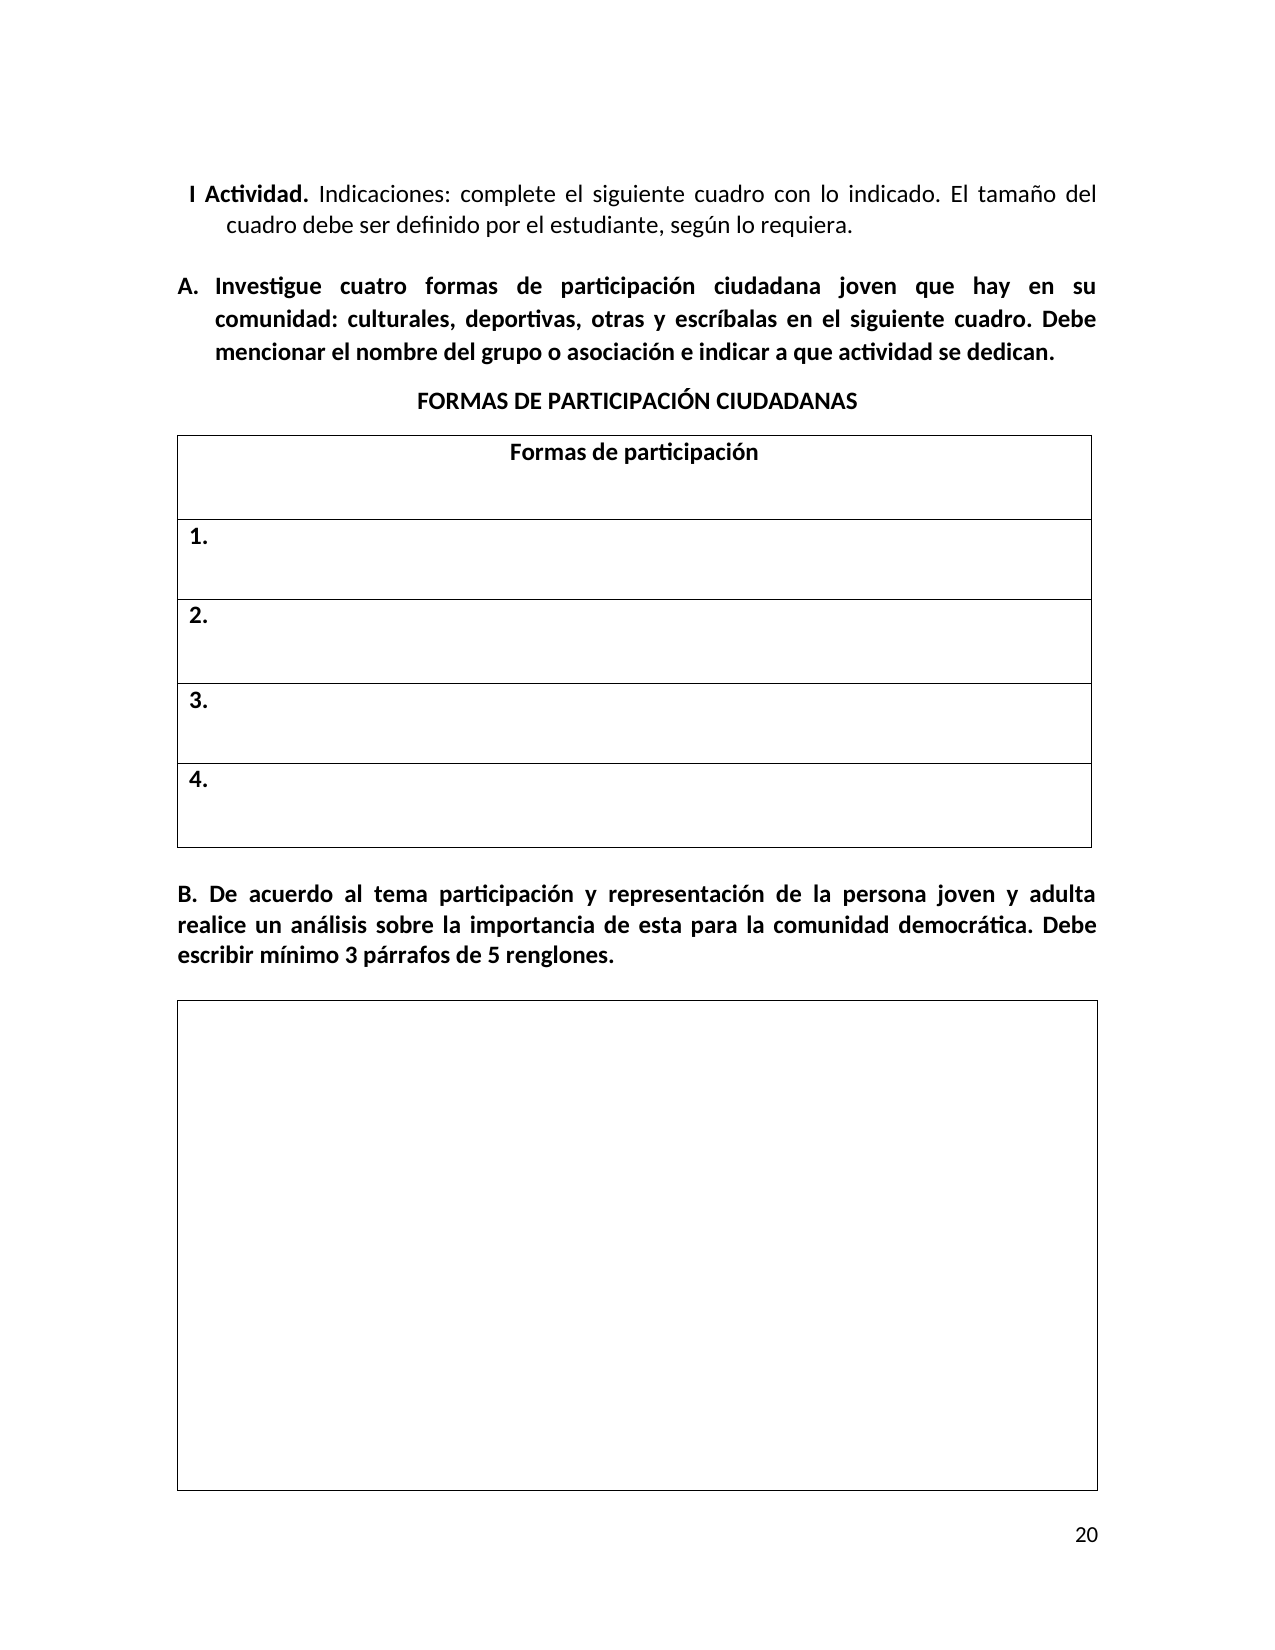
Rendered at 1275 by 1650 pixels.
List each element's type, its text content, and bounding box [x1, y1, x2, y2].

text I Actividad. Indicaciones: complete el siguiente cuadro con lo indicado. El tamaño del cuadro debe ser definido por el estudiante, según lo requiera. [189, 178, 1098, 239]
text B. De acuerdo al tema participación y representación de la persona joven y adulta realice un análisis sobre la importancia de esta para la comunidad democrática. Debe escribir mínimo 3 párrafos de 5 renglones. [177, 878, 1098, 970]
table_cell 1. [178, 520, 1091, 599]
list Investigue cuatro formas de participación ciudadana joven que hay en su comunidad: culturales, deportivas, otras y escríbalas en el siguiente cuadro. Debe mencionar el nombre del grupo o asociación e indicar a que actividad se dedican. [177, 270, 1098, 366]
table_cell 4. [178, 764, 1091, 847]
table_header Formas de participación [178, 436, 1091, 519]
text FORMAS DE PARTICIPACIÓN CIUDADANAS [177, 385, 1098, 416]
table_cell 3. [178, 684, 1091, 762]
table_cell 2. [178, 600, 1091, 683]
table_header [178, 1001, 1097, 1490]
